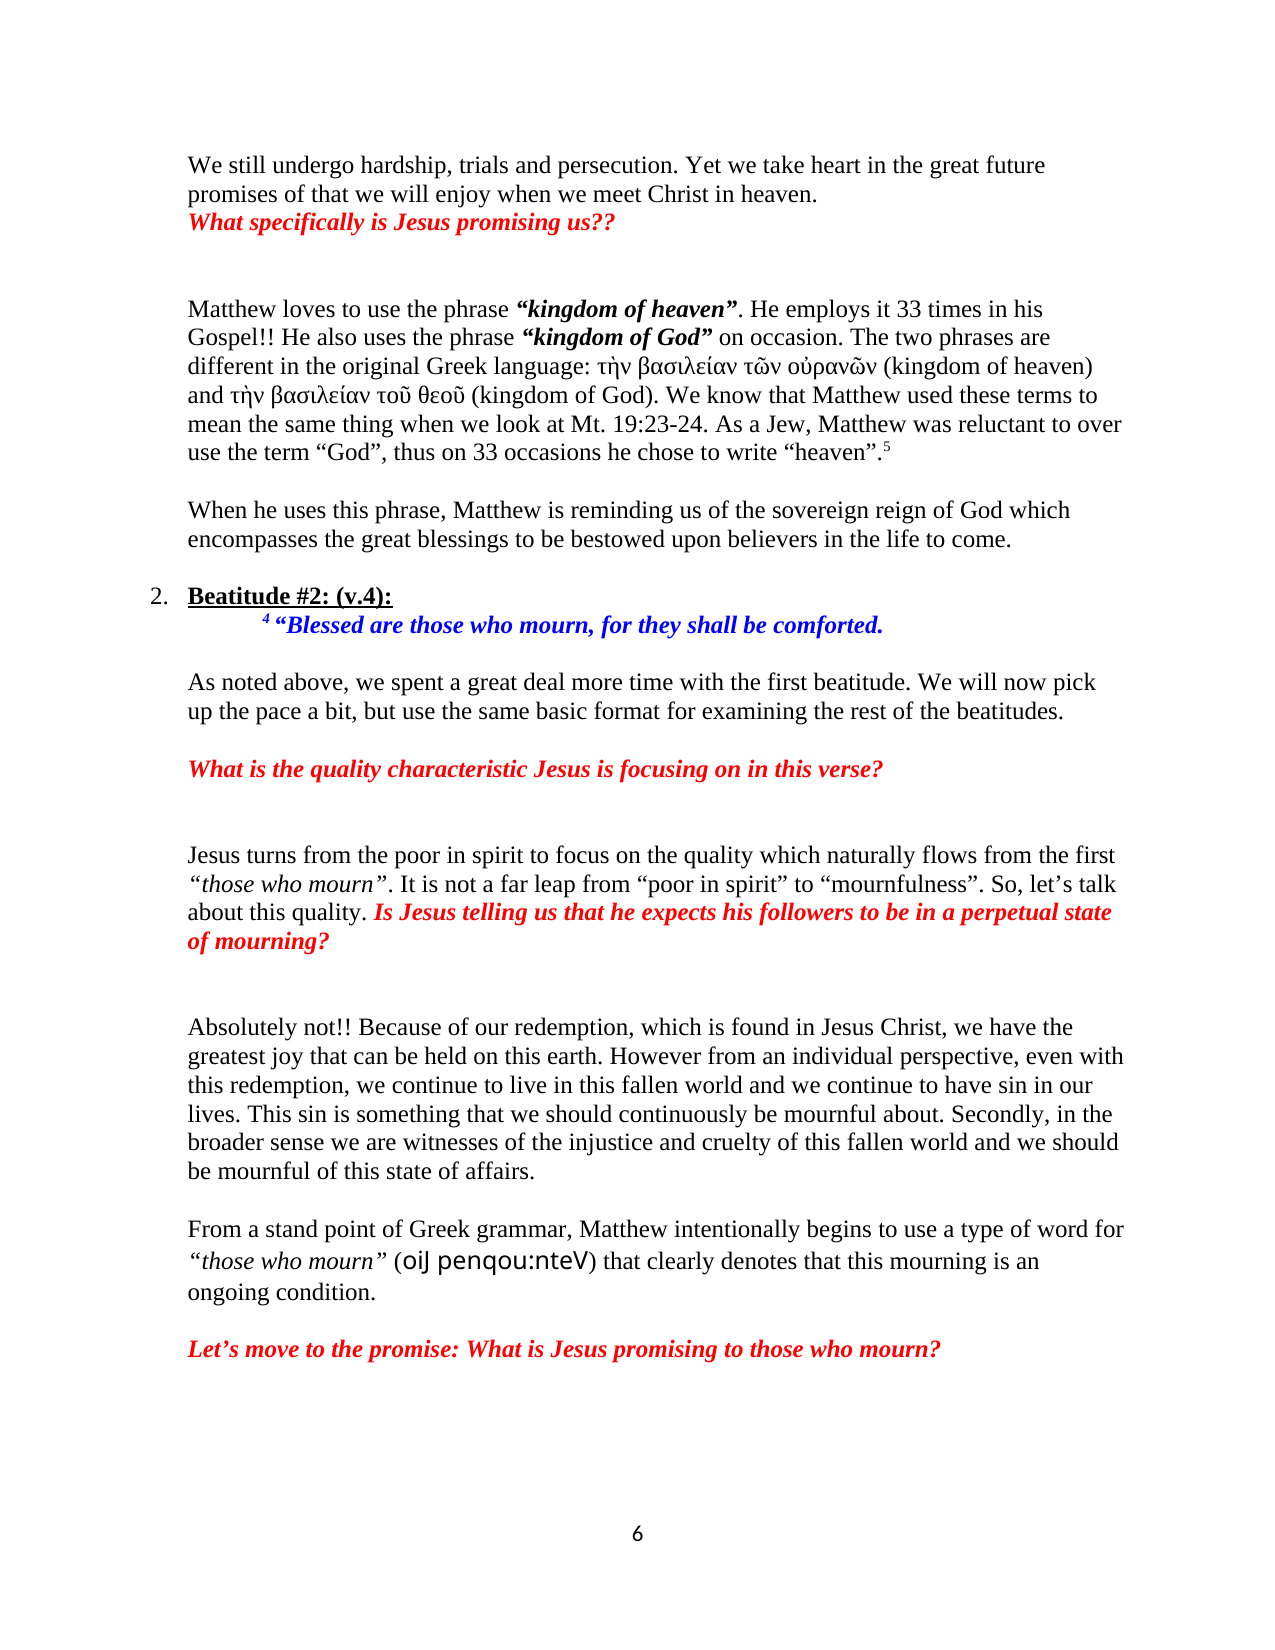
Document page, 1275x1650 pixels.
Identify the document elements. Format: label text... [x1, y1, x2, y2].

list Jesus turns from the poor in spirit to focus on the quality which naturally flows from the first “those who mourn”. It is not a far leap from “poor in spirit” to “mournfulness”. So, let’s talk about this quality. Is Jesus telling us that he expects his followers to be in a perpetual state of mourning? [187, 840, 1125, 955]
list As noted above, we spent a great deal more time with the first beatitude. We will now pick up the pace a bit, but use the same basic format for examining the rest of the beatitudes. [187, 667, 1125, 725]
list When he uses this phrase, Matthew is reminding us of the sovereign reign of God which encompasses the great blessings to be bestowed upon believers in the life to come. [187, 495, 1125, 552]
list Beatitude #2: (v.4): [150, 581, 1125, 610]
list Let’s move to the promise: What is Jesus promising to those who mourn? [187, 1334, 1125, 1363]
list Absolutely not!! Because of our redemption, which is found in Jesus Christ, we have the greatest joy that can be held on this earth. However from an individual perspective, even with this redemption, we continue to live in this fallen world and we continue to have sin in our lives. This sin is something that we should continuously be mournful about. Secondly, in the broader sense we are witnesses of the injustice and cruelty of this fallen world and we should be mournful of this state of affairs. [187, 1012, 1125, 1185]
list From a stand point of Greek grammar, Matthew intentionally begins to use a type of word for “those who mourn” (oiJ penqou:nteV) that clearly denotes that this mourning is an ongoing condition. [187, 1214, 1125, 1305]
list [187, 150, 1125, 207]
list What specifically is Jesus promising us?? [187, 207, 1125, 236]
list Matthew loves to use the phrase “kingdom of heaven”. He employs it 33 times in his Gospel!! He also uses the phrase “kingdom of God” on occasion. The two phrases are different in the original Greek language: τὴν βασιλείαν τῶν οὐρανῶν (kingdom of heaven) and τὴν βασιλείαν τοῦ θεοῦ (kingdom of God). We know that Matthew used these terms to mean the same thing when we look at Mt. 19:23-24. As a Jew, Matthew was reluctant to over use the term “God”, thus on 33 occasions he chose to write “heaven”. [187, 294, 1125, 466]
text 4 “Blessed are those who mourn, for they shall be comforted. [262, 610, 1125, 639]
list What is the quality characteristic Jesus is focusing on in this verse? [187, 754, 1125, 782]
